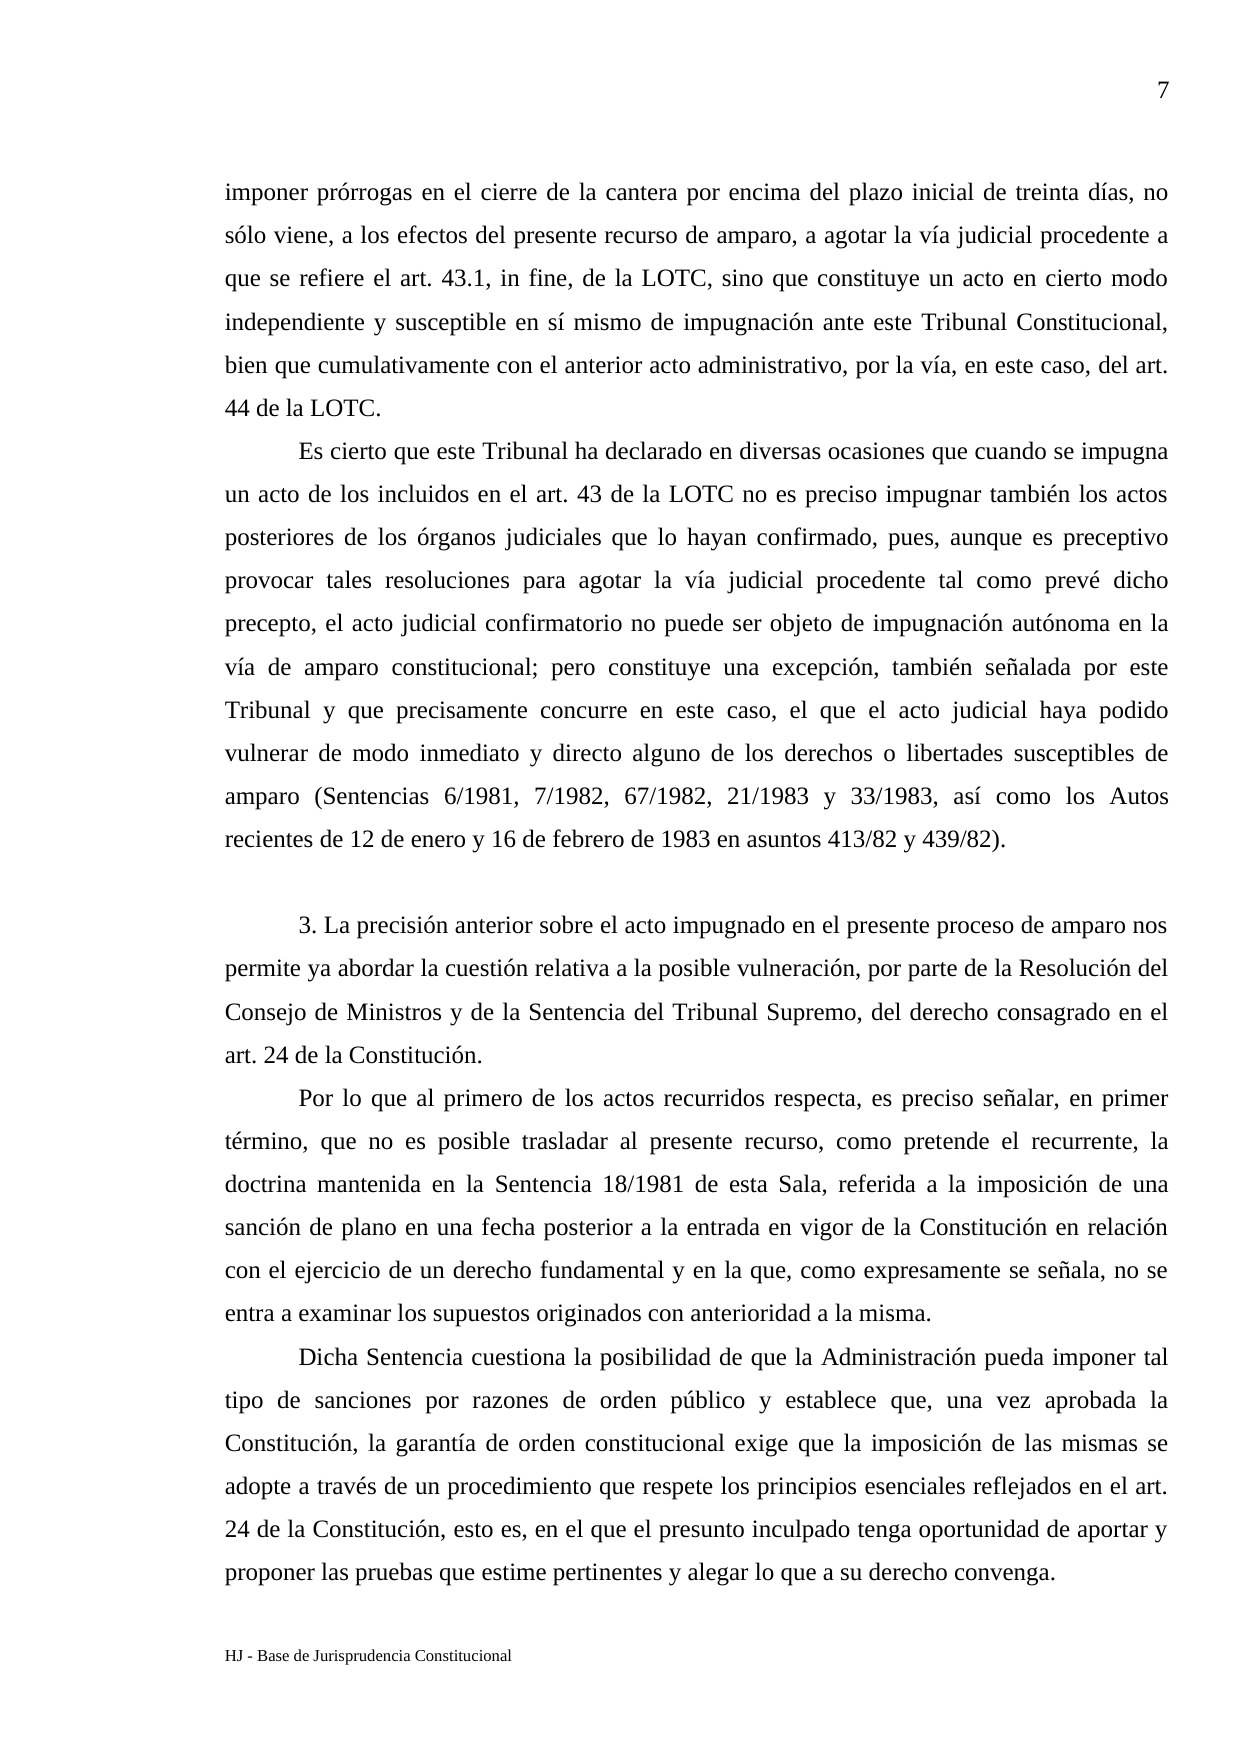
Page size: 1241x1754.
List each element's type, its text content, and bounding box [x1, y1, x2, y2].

text Dicha Sentencia cuestiona la posibilidad de que la Administración pueda imponer tal tipo de sanciones por razones de orden público y establece que, una vez aprobada la Constitución, la garantía de orden constitucional exige que la imposición de las mismas se adopte a través de un procedimiento que respete los principios esenciales reflejados en el art. 24 de la Constitución, esto es, en el que el presunto inculpado tenga oportunidad de aportar y proponer las pruebas que estime pertinentes y alegar lo que a su derecho convenga. [224, 1342, 1169, 1586]
text 3. La precisión anterior sobre el acto impugnado en el presente proceso de amparo nos permite ya abordar la cuestión relativa a la posible vulneración, por parte de la Resolución del Consejo de Ministros y de la Sentencia del Tribunal Supremo, del derecho consagrado en el art. 24 de la Constitución. [224, 910, 1169, 1068]
text Por lo que al primero de los actos recurridos respecta, es preciso señalar, en primer término, que no es posible trasladar al presente recurso, como pretende el recurrente, la doctrina mantenida en la Sentencia 18/1981 de esta Sala, referida a la imposición de una sanción de plano en una fecha posterior a la entrada en vigor de la Constitución en relación con el ejercicio de un derecho fundamental y en la que, como expresamente se señala, no se entra a examinar los supuestos originados con anterioridad a la misma. [224, 1083, 1169, 1327]
text Es cierto que este Tribunal ha declarado en diversas ocasiones que cuando se impugna un acto de los incluidos en el art. 43 de la LOTC no es preciso impugnar también los actos posteriores de los órganos judiciales que lo hayan confirmado, pues, aunque es preceptivo provocar tales resoluciones para agotar la vía judicial procedente tal como prevé dicho precepto, el acto judicial confirmatorio no puede ser objeto de impugnación autónoma en la vía de amparo constitucional; pero constituye una excepción, también señalada por este Tribunal y que precisamente concurre en este caso, el que el acto judicial haya podido vulnerar de modo inmediato y directo alguno de los derechos o libertades susceptibles de amparo (Sentencias 6/1981, 7/1982, 67/1982, 21/1983 y 33/1983, así como los Autos recientes de 12 de enero y 16 de febrero de 1983 en asuntos 413/82 y 439/82). [224, 436, 1169, 853]
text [224, 177, 1169, 422]
